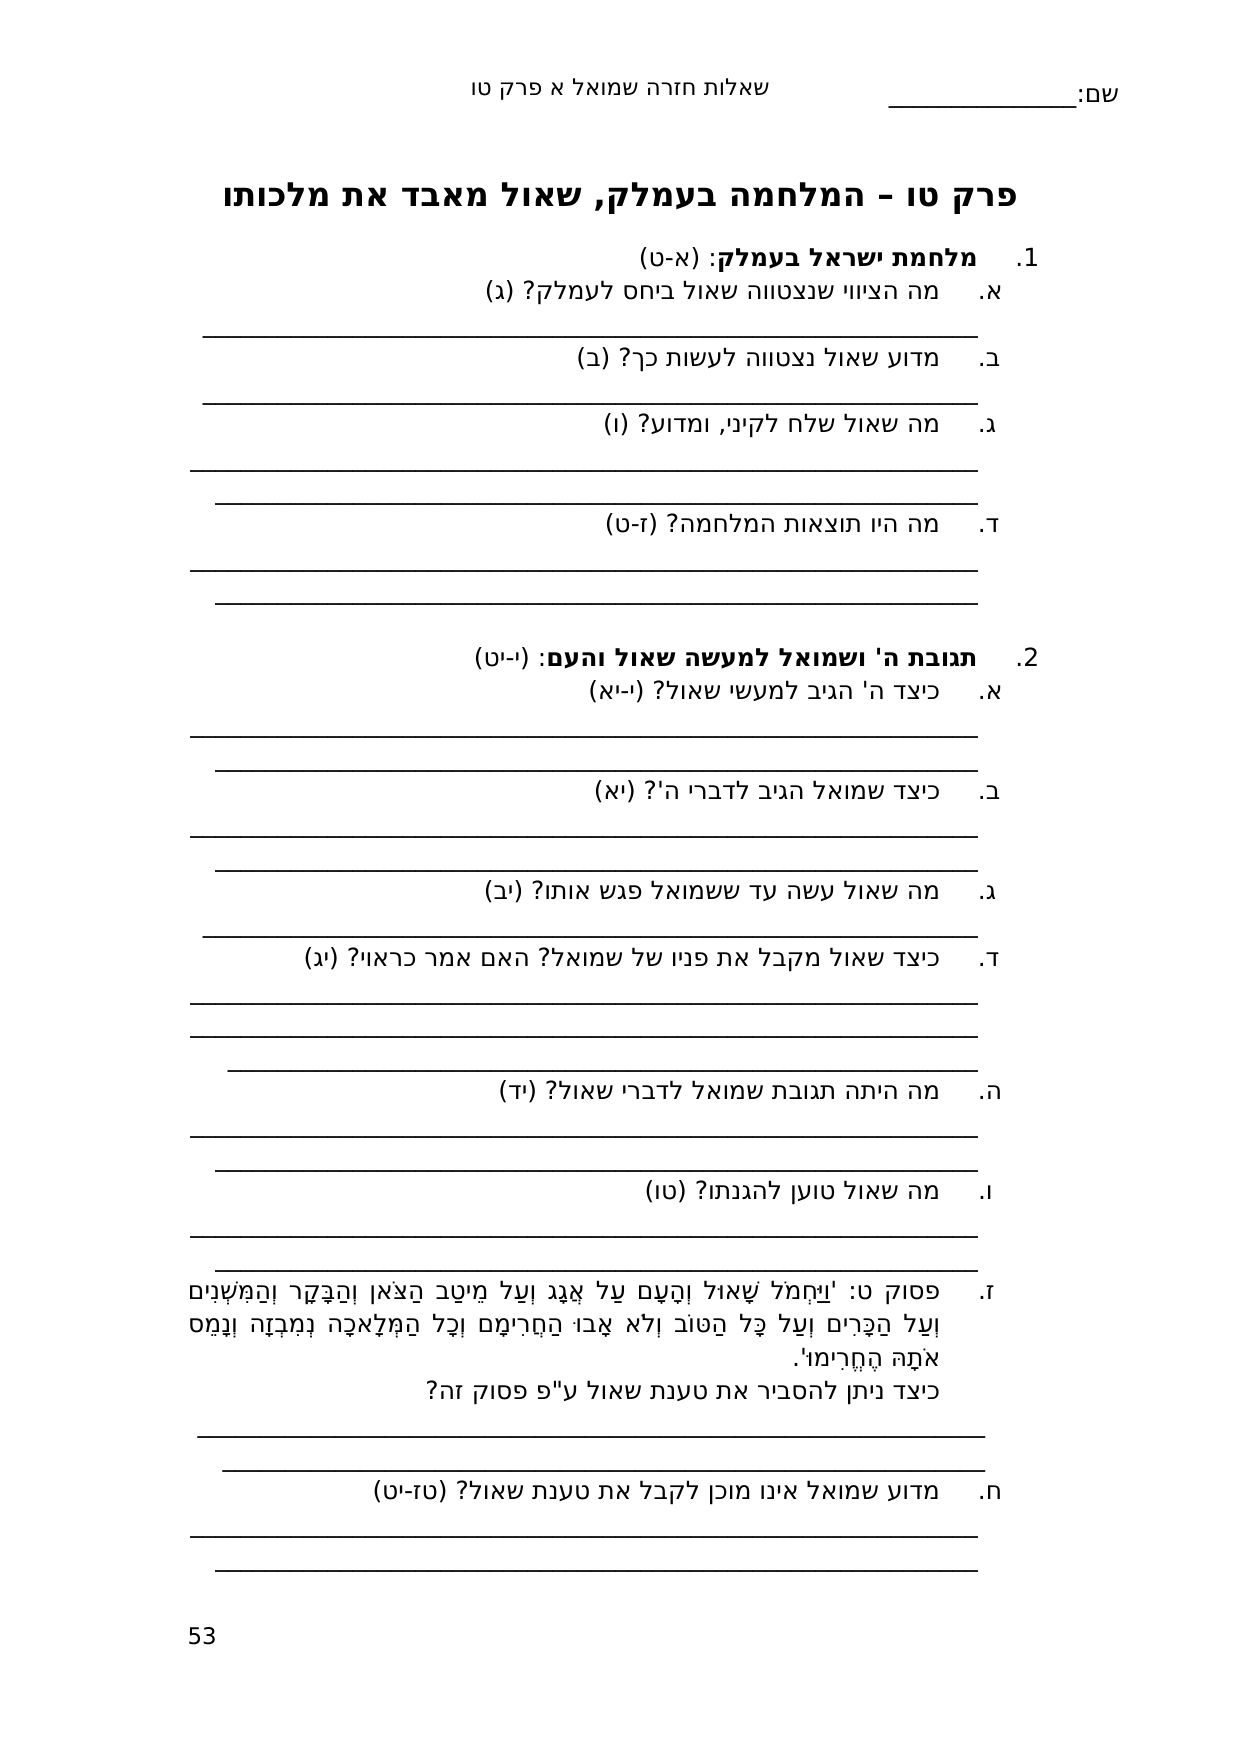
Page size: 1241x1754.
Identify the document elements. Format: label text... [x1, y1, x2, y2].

list פסוק ט: 'וַיַּחְמֹל שָׁאוּל וְהָעָם עַל אֲגָג וְעַל מֵיטַב הַצֹּאן וְהַבָּקָר וְהַמִּשְׁנִים וְעַל הַכָּרִים וְעַל כָּל הַטּוֹב וְלֹא אָבוּ הַחֲרִימָם וְכָל הַמְּלָאכָה נְמִבְזָה וְנָמֵס אֹתָהּ הֶחֱרִימוּ'. [187, 1273, 978, 1373]
text כיצד ניתן להסביר את טענת שאול ע"פ פסוק זה? [187, 1373, 940, 1406]
list כיצד שאול מקבל את פניו של שמואל? האם אמר כראוי? (יג) [187, 939, 978, 973]
text ______________________________________________________________ [187, 906, 978, 939]
text ____________________________________________________________________________________________________________________________ [187, 1206, 978, 1273]
text ______________________________________________________________ [187, 373, 978, 406]
list מדוע שאול נצטווה לעשות כך? (ב) [187, 339, 978, 373]
text ____________________________________________________________________________________________________________________________ [187, 539, 978, 606]
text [187, 1506, 978, 1573]
text ____________________________________________________________________________________________________________________________ [187, 1406, 985, 1473]
list מדוע שמואל אינו מוכן לקבל את טענת שאול? (טז-יט) [187, 1473, 978, 1506]
text __________________________________________________________________________________________________________________________________________________________________________________________ [187, 973, 978, 1073]
text ____________________________________________________________________________________________________________________________ [187, 706, 978, 773]
list מה הציווי שנצטווה שאול ביחס לעמלק? (ג) [187, 273, 978, 306]
list כיצד שמואל הגיב לדברי ה'? (יא) [187, 773, 978, 806]
text ____________________________________________________________________________________________________________________________ [187, 806, 978, 873]
list מה שאול שלח לקיני, ומדוע? (ו) [187, 406, 978, 439]
text ____________________________________________________________________________________________________________________________ [187, 1106, 978, 1173]
text ______________________________________________________________ [187, 306, 978, 339]
list מה שאול עשה עד ששמואל פגש אותו? (יב) [187, 873, 978, 906]
list מה שאול טוען להגנתו? (טו) [187, 1173, 978, 1206]
list תגובת ה' ושמואל למעשה שאול והעם: (י-יט) [187, 639, 1015, 673]
subtitle פרק טו – המלחמה בעמלק, שאול מאבד את מלכותו [187, 175, 1053, 214]
list מלחמת ישראל בעמלק: (א-ט) [187, 239, 1015, 273]
list כיצד ה' הגיב למעשי שאול? (י-יא) [187, 673, 978, 706]
list מה היתה תגובת שמואל לדברי שאול? (יד) [187, 1073, 978, 1106]
text ____________________________________________________________________________________________________________________________ [187, 439, 978, 506]
list מה היו תוצאות המלחמה? (ז-ט) [187, 506, 978, 539]
